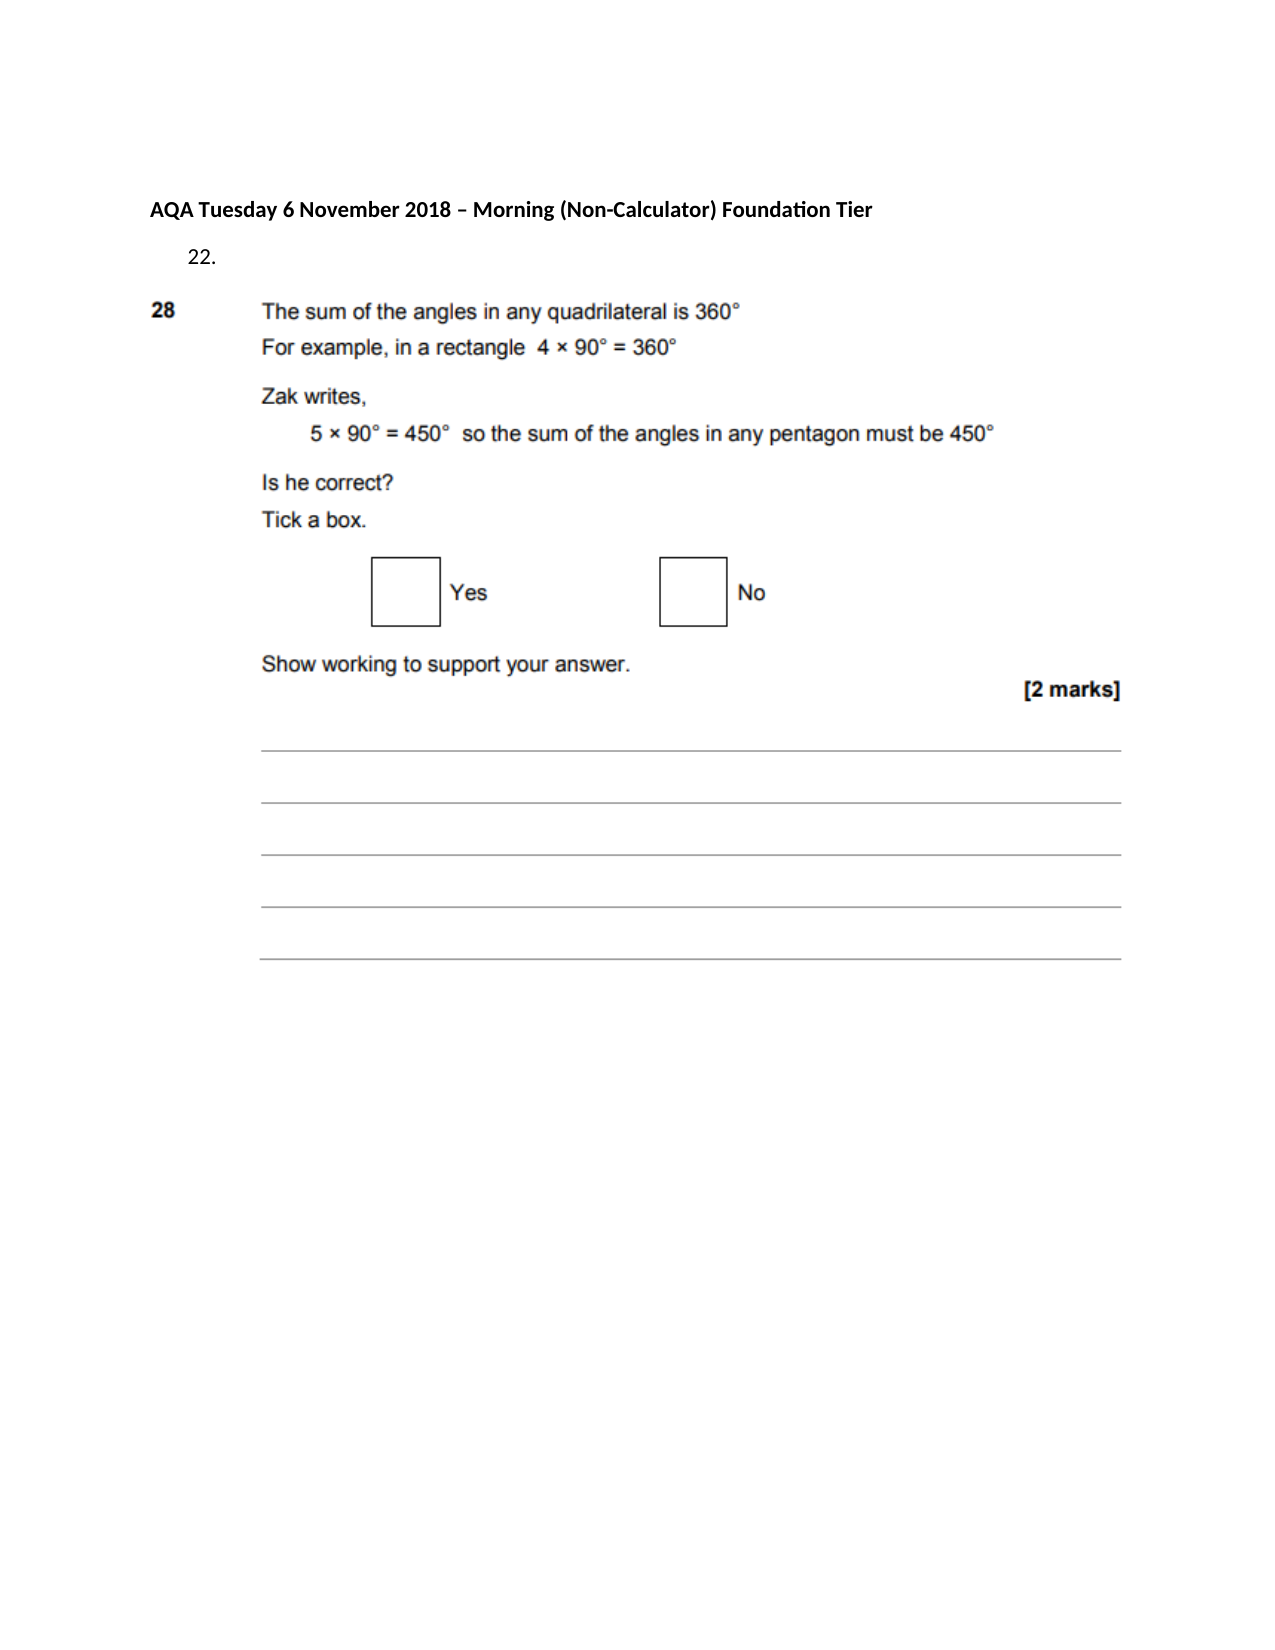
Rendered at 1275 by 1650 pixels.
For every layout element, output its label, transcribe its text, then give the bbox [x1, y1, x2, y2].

text AQA Tuesday 6 November 2018 – Morning (Non-Calculator) Foundation Tier [150, 195, 1125, 223]
picture [150, 288, 1125, 984]
